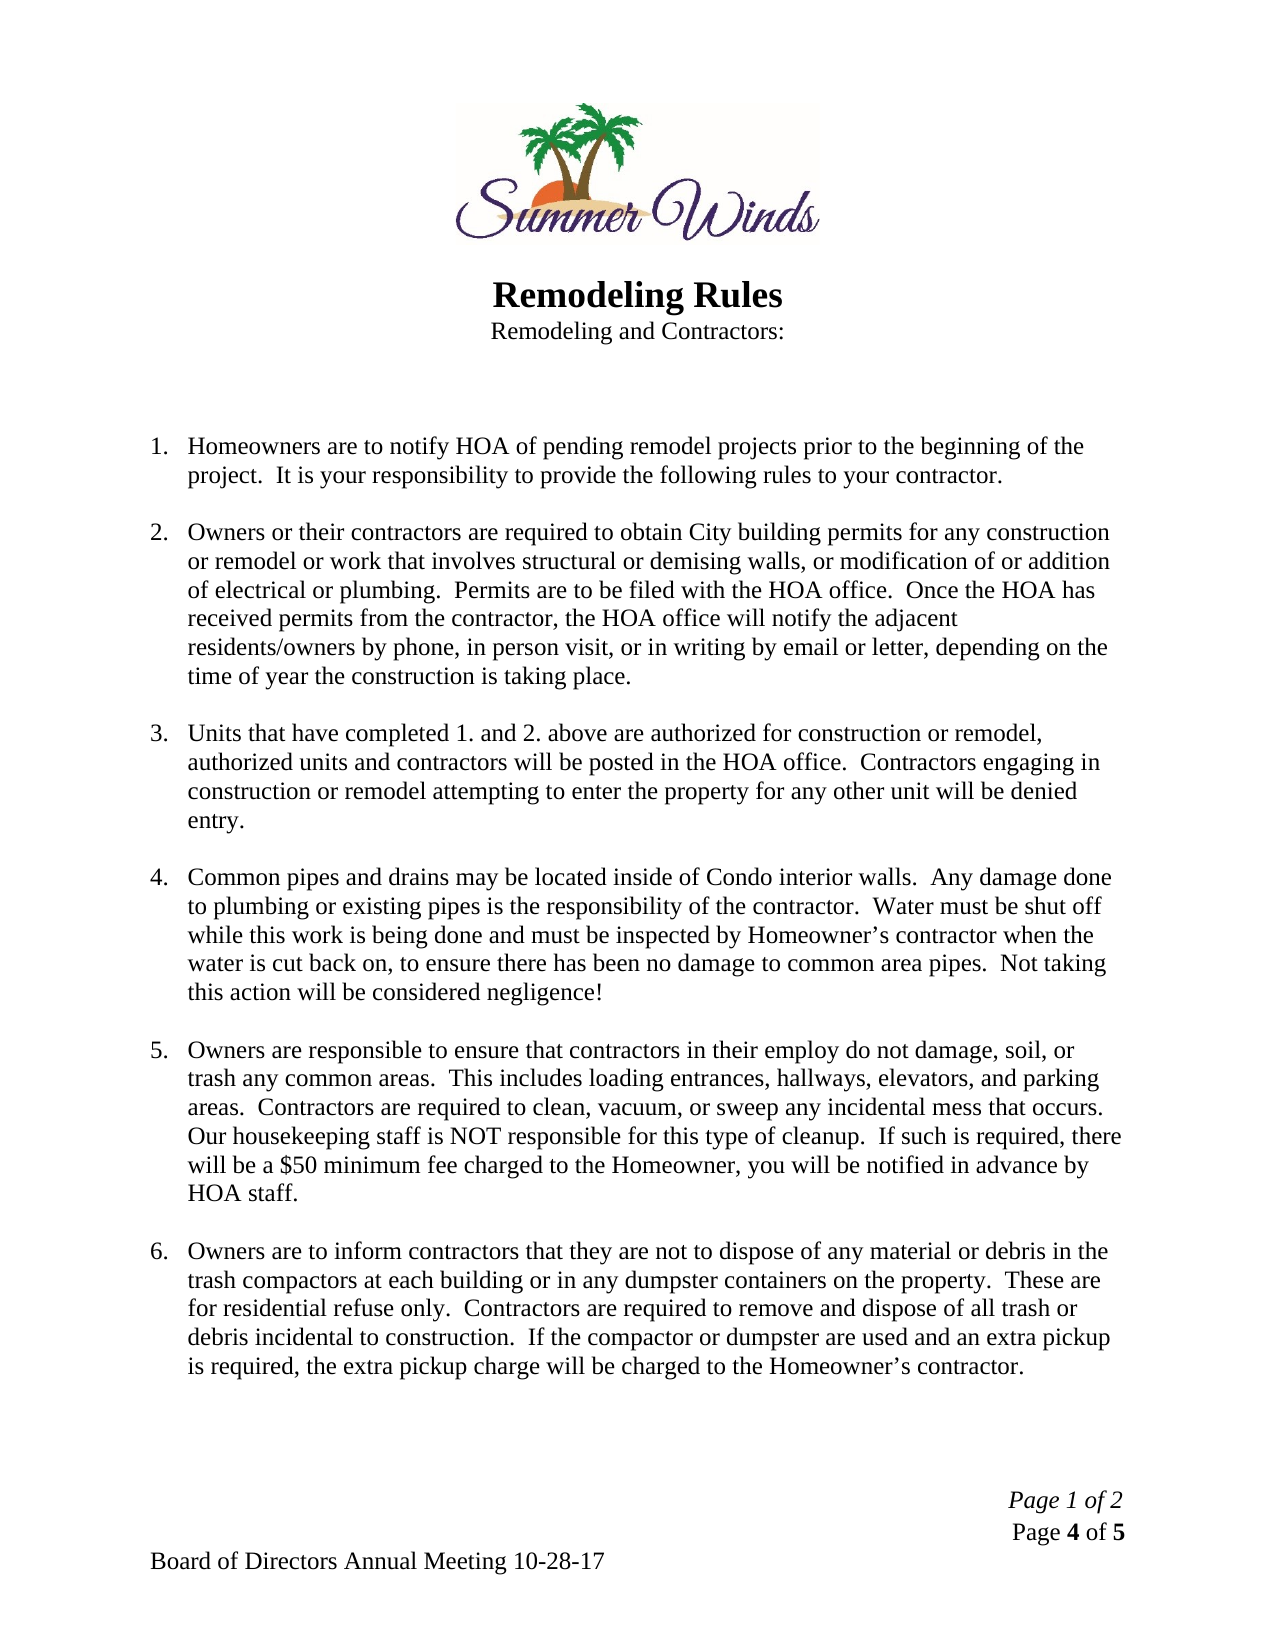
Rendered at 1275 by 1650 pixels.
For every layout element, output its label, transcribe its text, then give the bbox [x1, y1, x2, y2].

list Units that have completed 1. and 2. above are authorized for construction or remodel, authorized units and contractors will be posted in the HOA office. Contractors engaging in construction or remodel attempting to enter the property for any other unit will be denied entry. [150, 718, 1125, 833]
text Remodeling and Contractors: [150, 316, 1125, 345]
list Owners are to inform contractors that they are not to dispose of any material or debris in the trash compactors at each building or in any dumpster containers on the property. These are for residential refuse only. Contractors are required to remove and dispose of all trash or debris incidental to construction. If the compactor or dumpster are used and an extra pickup is required, the extra pickup charge will be charged to the Homeowner’s contractor. [150, 1236, 1125, 1380]
text Page 1 of 2 [150, 1485, 1125, 1514]
picture [455, 103, 820, 245]
list Common pipes and drains may be located inside of Condo interior walls. Any damage done to plumbing or existing pipes is the responsibility of the contractor. Water must be shut off while this work is being done and must be inspected by Homeowner’s contractor when the water is cut back on, to ensure there has been no damage to common area pipes. Not taking this action will be considered negligence! [150, 862, 1125, 1006]
list Owners are responsible to ensure that contractors in their employ do not damage, soil, or trash any common areas. This includes loading entrances, hallways, elevators, and parking areas. Contractors are required to clean, vacuum, or sweep any incidental mess that occurs. Our housekeeping staff is NOT responsible for this type of cleanup. If such is required, there will be a $50 minimum fee charged to the Homeowner, you will be notified in advance by HOA staff. [150, 1035, 1125, 1207]
list Owners or their contractors are required to obtain City building permits for any construction or remodel or work that involves structural or demising walls, or modification of or addition of electrical or plumbing. Permits are to be filed with the HOA office. Once the HOA has received permits from the contractor, the HOA office will notify the adjacent residents/owners by phone, in person visit, or in writing by email or letter, depending on the time of year the construction is taking place. [150, 517, 1125, 690]
list Homeowners are to notify HOA of pending remodel projects prior to the beginning of the project. It is your responsibility to provide the following rules to your contractor. [150, 431, 1125, 488]
text Remodeling Rules [150, 273, 1125, 316]
